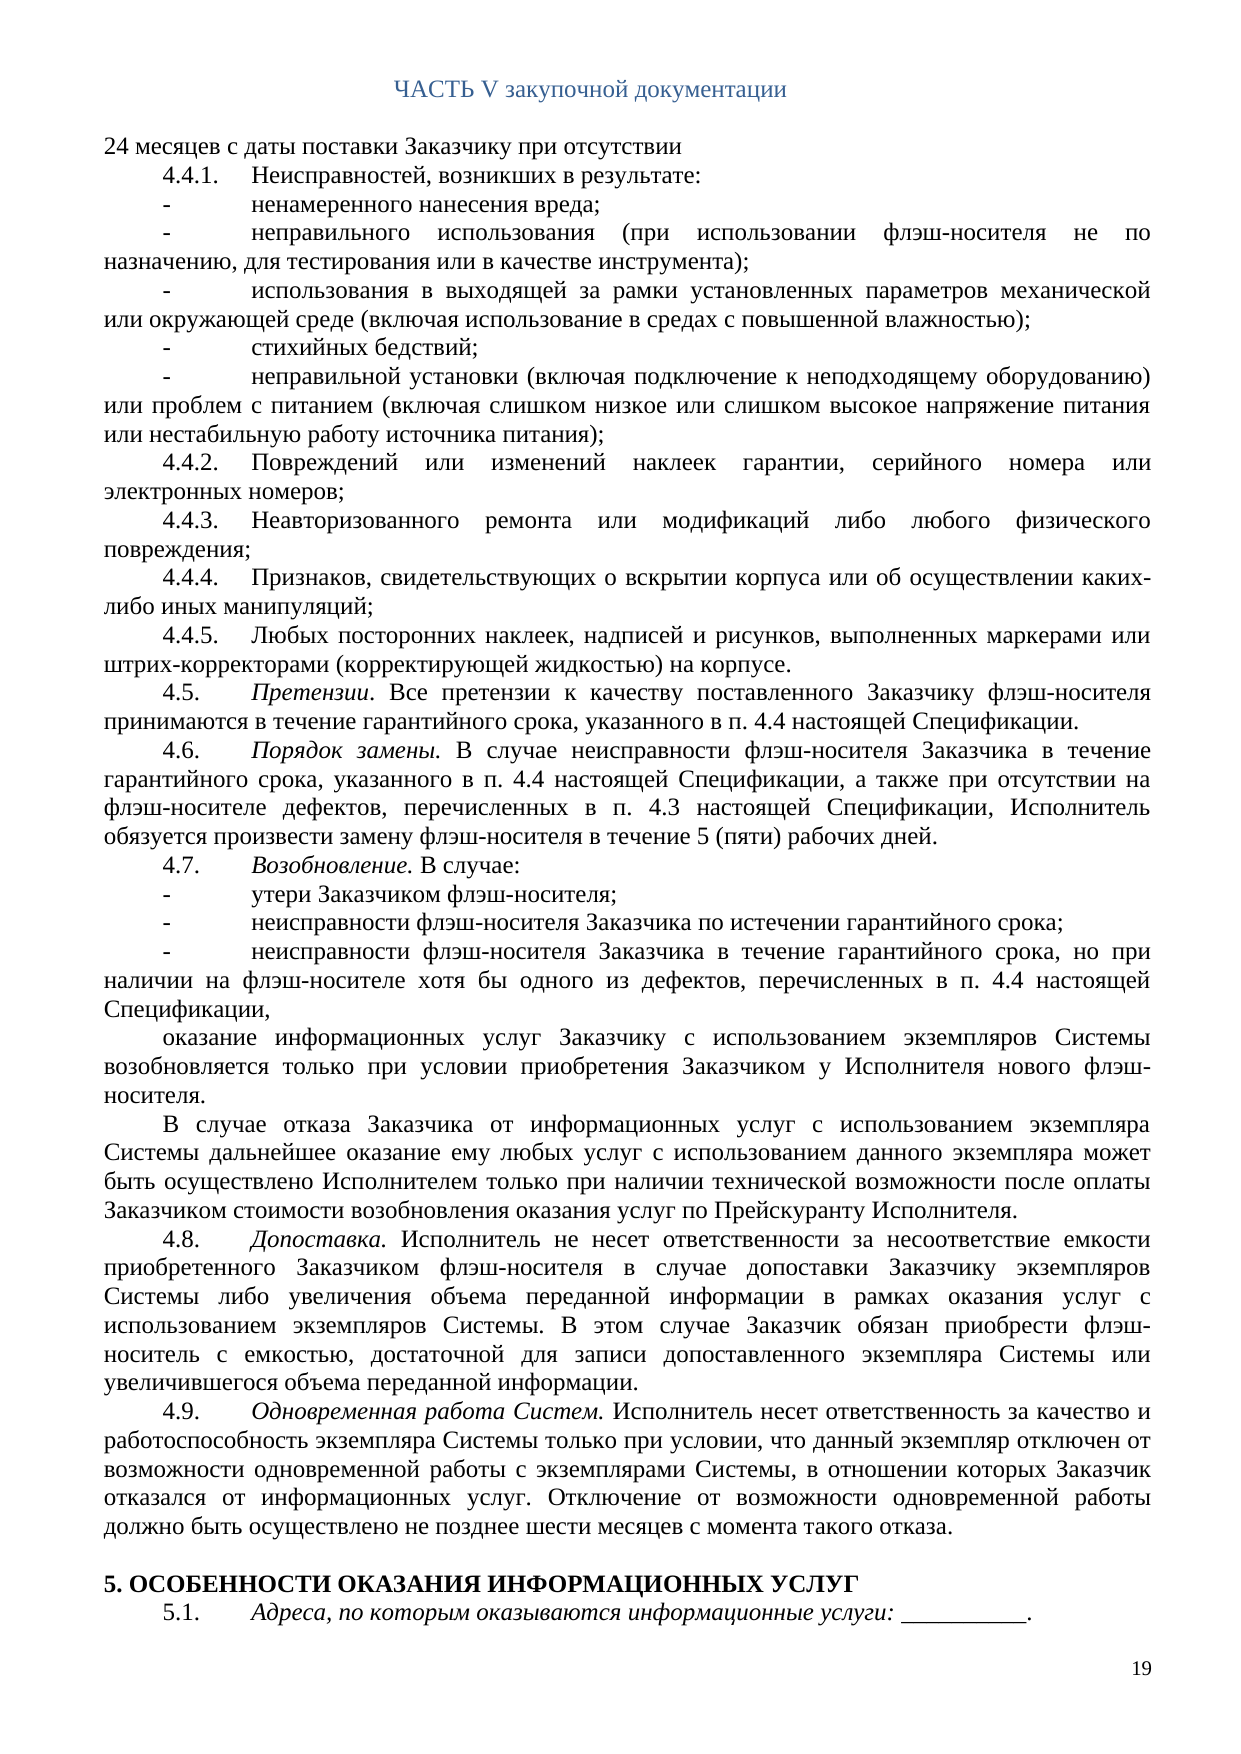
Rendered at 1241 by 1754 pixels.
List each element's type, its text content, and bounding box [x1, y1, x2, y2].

text 4.5. Претензии. Все претензии к качеству поставленного Заказчику флэш-носителя принимаются в течение гарантийного срока, указанного в п. 4.4 настоящей Спецификации. [103, 677, 1152, 735]
text 4.6. Порядок замены. В случае неисправности флэш-носителя Заказчика в течение гарантийного срока, указанного в п. 4.4 настоящей Спецификации, а также при отсутствии на флэш-носителе дефектов, перечисленных в п. 4.3 настоящей Спецификации, Исполнитель обязуется произвести замену флэш-носителя в течение 5 (пяти) рабочих дней. [103, 735, 1152, 850]
text - использования в выходящей за рамки установленных параметров механической или окружающей среде (включая использование в средах с повышенной влажностью); [103, 275, 1152, 332]
text В случае отказа Заказчика от информационных услуг с использованием экземпляра Системы дальнейшее оказание ему любых услуг с использованием данного экземпляра может быть осуществлено Исполнителем только при наличии технической возможности после оплаты Заказчиком стоимости возобновления оказания услуг по Прейскуранту Исполнителя. [103, 1109, 1152, 1224]
text 4.9. Одновременная работа Систем. Исполнитель несет ответственность за качество и работоспособность экземпляра Системы только при условии, что данный экземпляр отключен от возможности одновременной работы с экземплярами Системы, в отношении которых Заказчик отказался от информационных услуг. Отключение от возможности одновременной работы должно быть осуществлено не позднее шести месяцев с момента такого отказа. [103, 1396, 1152, 1540]
text 4.8. Допоставка. Исполнитель не несет ответственности за несоответствие емкости приобретенного Заказчиком флэш-носителя в случае допоставки Заказчику экземпляров Системы либо увеличения объема переданной информации в рамках оказания услуг с использованием экземпляров Системы. В этом случае Заказчик обязан приобрести флэш-носитель с емкостью, достаточной для записи допоставленного экземпляра Системы или увеличившегося объема переданной информации. [103, 1224, 1152, 1396]
text 4.4.1. Неисправностей, возникших в результате: [103, 160, 1152, 189]
text 4.4.5. Любых посторонних наклеек, надписей и рисунков, выполненных маркерами или штрих-корректорами (корректирующей жидкостью) на корпусе. [103, 620, 1152, 677]
text - неисправности флэш-носителя Заказчика по истечении гарантийного срока; [103, 907, 1152, 936]
text - неисправности флэш-носителя Заказчика в течение гарантийного срока, но при наличии на флэш-носителе хотя бы одного из дефектов, перечисленных в п. 4.4 настоящей Спецификации, [103, 936, 1152, 1022]
text 4.4.2. Повреждений или изменений наклеек гарантии, серийного номера или электронных номеров; [103, 447, 1152, 505]
text - неправильной установки (включая подключение к неподходящему оборудованию) или проблем с питанием (включая слишком низкое или слишком высокое напряжение питания или нестабильную работу источника питания); [103, 361, 1152, 447]
text - утери Заказчиком флэш-носителя; [103, 879, 1152, 907]
text - стихийных бедствий; [103, 332, 1152, 361]
text 5.1. Адреса, по которым оказываются информационные услуги: __________. [103, 1597, 1152, 1626]
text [103, 131, 1152, 160]
text оказание информационных услуг Заказчику с использованием экземпляров Системы возобновляется только при условии приобретения Заказчиком у Исполнителя нового флэш-носителя. [103, 1022, 1152, 1109]
text 4.7. Возобновление. В случае: [103, 850, 1152, 879]
text - ненамеренного нанесения вреда; [103, 189, 1152, 217]
text 4.4.3. Неавторизованного ремонта или модификаций либо любого физического повреждения; [103, 505, 1152, 562]
text - неправильного использования (при использовании флэш-носителя не по назначению, для тестирования или в качестве инструмента); [103, 217, 1152, 275]
text 4.4.4. Признаков, свидетельствующих о вскрытии корпуса или об осуществлении каких-либо иных манипуляций; [103, 562, 1152, 620]
subtitle 5. ОСОБЕННОСТИ ОКАЗАНИЯ ИНФОРМАЦИОННЫХ УСЛУГ [103, 1569, 1152, 1597]
